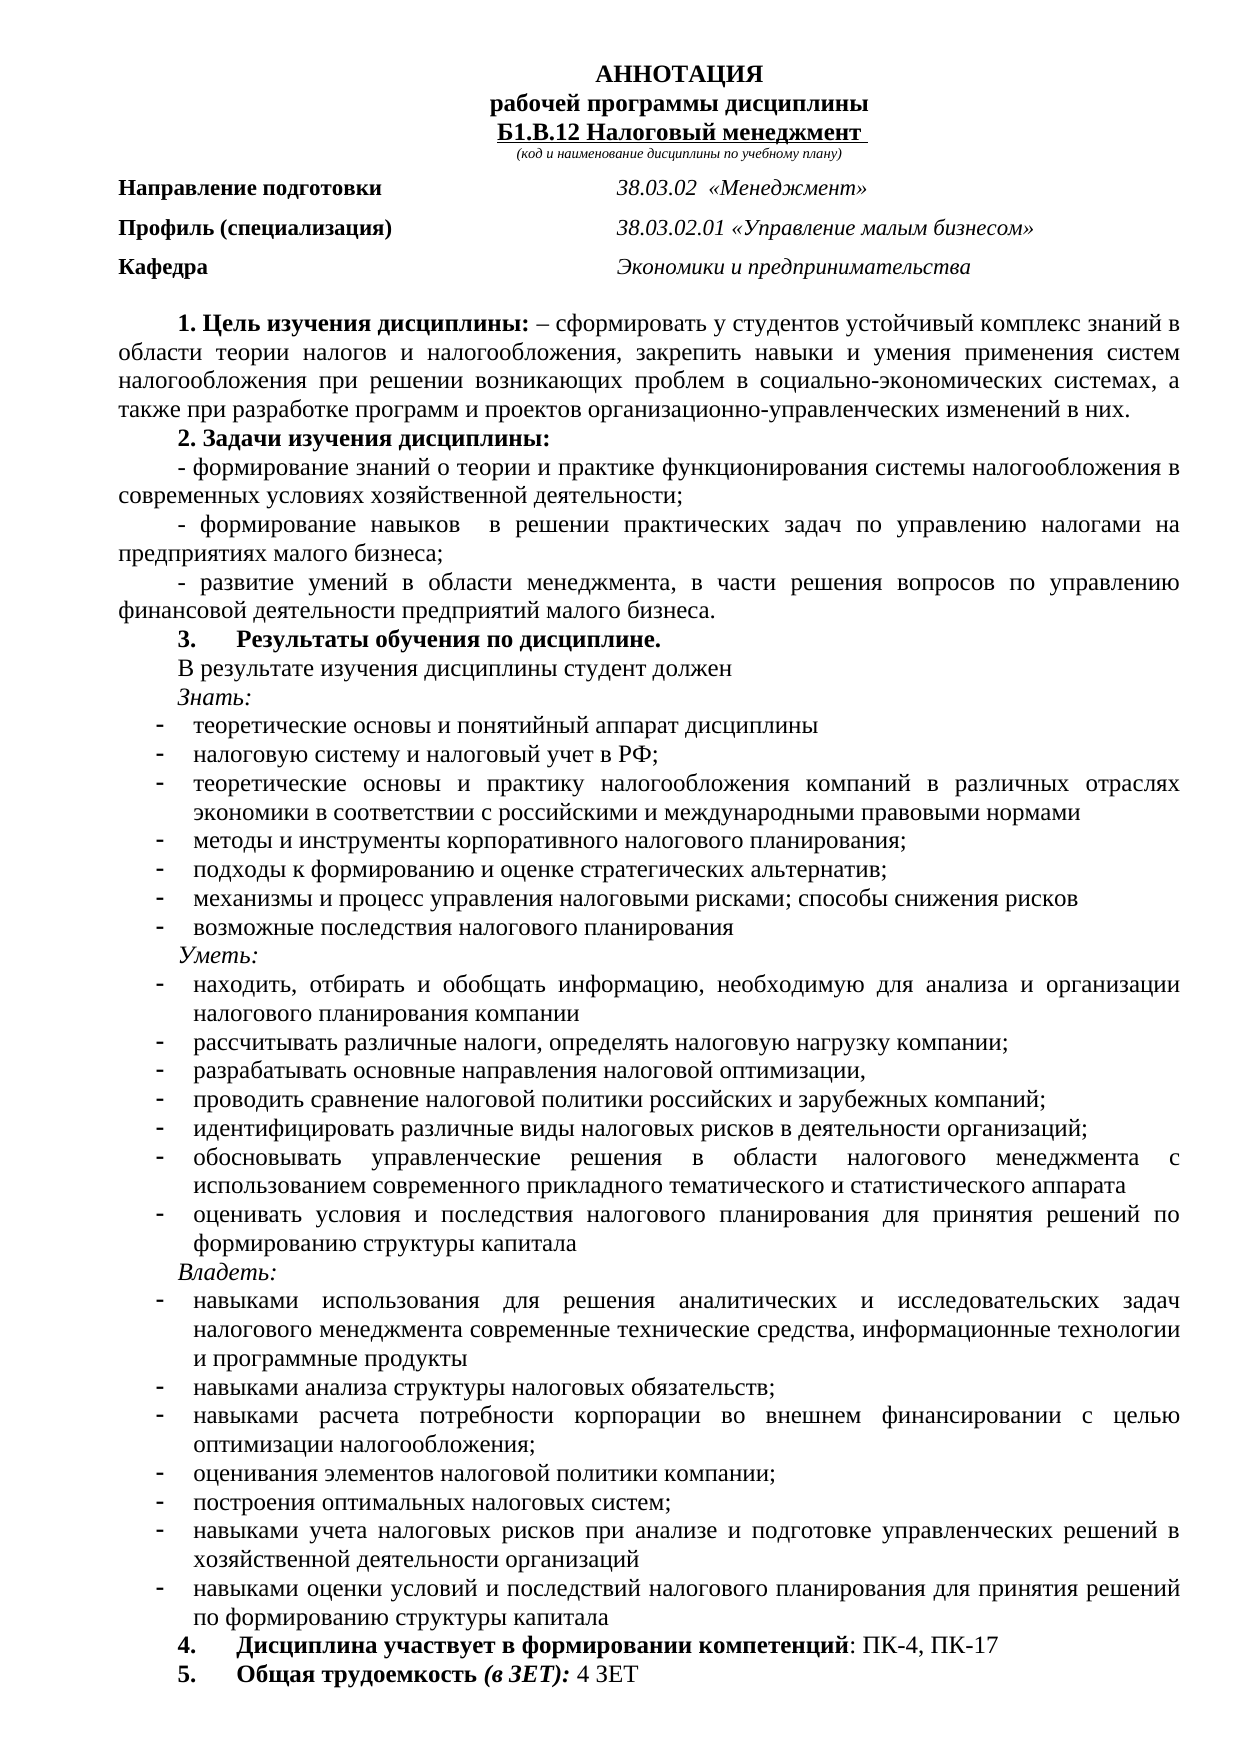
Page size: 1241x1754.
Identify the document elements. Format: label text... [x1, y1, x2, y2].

list Дисциплина участвует в формировании компетенций: ПК-4, ПК-17 [118, 1631, 1181, 1659]
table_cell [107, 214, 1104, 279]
list навыками расчета потребности корпорации во внешнем финансировании с целью оптимизации налогообложения; [156, 1401, 1181, 1458]
list навыками анализа структуры налоговых обязательств; [156, 1372, 1181, 1401]
list теоретические основы и практику налогообложения компаний в различных отраслях экономики в соответствии с российскими и международными правовыми нормами [156, 768, 1181, 826]
text Владеть: [118, 1257, 1181, 1286]
list оценивать условия и последствия налогового планирования для принятия решений по формированию структуры капитала [156, 1199, 1181, 1257]
list идентифицировать различные виды налоговых рисков в деятельности организаций; [156, 1113, 1181, 1142]
text В результате изучения дисциплины студент должен [118, 653, 1181, 682]
list навыками использования для решения аналитических и исследовательских задач налогового менеджмента современные технические средства, информационные технологии и программные продукты [156, 1286, 1181, 1372]
list разрабатывать основные направления налоговой оптимизации, [156, 1056, 1181, 1084]
list проводить сравнение налоговой политики российских и зарубежных компаний; [156, 1084, 1181, 1113]
list обосновывать управленческие решения в области налогового менеджмента с использованием современного прикладного тематического и статистического аппарата [156, 1142, 1181, 1199]
text 1. Цель изучения дисциплины: – сформировать у студентов устойчивый комплекс знаний в области теории налогов и налогообложения, закрепить навыки и умения применения систем налогообложения при решении возникающих проблем в социально-экономических системах, а также при разработке программ и проектов организационно-управленческих изменений в них. [118, 308, 1181, 423]
list механизмы и процесс управления налоговыми рисками; способы снижения рисков [156, 883, 1181, 912]
list Общая трудоемкость (в ЗЕТ): 4 ЗЕТ [118, 1659, 1181, 1688]
list методы и инструменты корпоративного налогового планирования; [156, 826, 1181, 854]
text Б1.В.12 Налоговый менеджмент [118, 117, 1181, 145]
list построения оптимальных налоговых систем; [156, 1487, 1181, 1516]
text Знать: [118, 682, 1181, 711]
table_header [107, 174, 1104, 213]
text - формирование знаний о теории и практике функционирования системы налогообложения в современных условиях хозяйственной деятельности; [118, 452, 1181, 509]
list Результаты обучения по дисциплине. [118, 624, 1181, 653]
list налоговую систему и налоговый учет в РФ; [156, 739, 1181, 768]
text - развитие умений в области менеджмента, в части решения вопросов по управлению финансовой деятельности предприятий малого бизнеса. [118, 567, 1181, 624]
text - формирование навыков в решении практических задач по управлению налогами на предприятиях малого бизнеса; [118, 509, 1181, 567]
text АННОТАЦИЯ [118, 59, 1181, 88]
list навыками оценки условий и последствий налогового планирования для принятия решений по формированию структуры капитала [156, 1573, 1181, 1631]
list рассчитывать различные налоги, определять налоговую нагрузку компании; [156, 1027, 1181, 1056]
text 2. Задачи изучения дисциплины: [118, 423, 1181, 452]
list навыками учета налоговых рисков при анализе и подготовке управленческих решений в хозяйственной деятельности организаций [156, 1516, 1181, 1573]
text (код и наименование дисциплины по учебному плану) [118, 145, 1181, 174]
text рабочей программы дисциплины [118, 88, 1181, 117]
list возможные последствия налогового планирования [156, 912, 1181, 941]
list теоретические основы и понятийный аппарат дисциплины [156, 711, 1181, 739]
text Уметь: [118, 941, 1181, 969]
list оценивания элементов налоговой политики компании; [156, 1458, 1181, 1487]
list находить, отбирать и обобщать информацию, необходимую для анализа и организации налогового планирования компании [156, 969, 1181, 1027]
list подходы к формированию и оценке стратегических альтернатив; [156, 854, 1181, 883]
